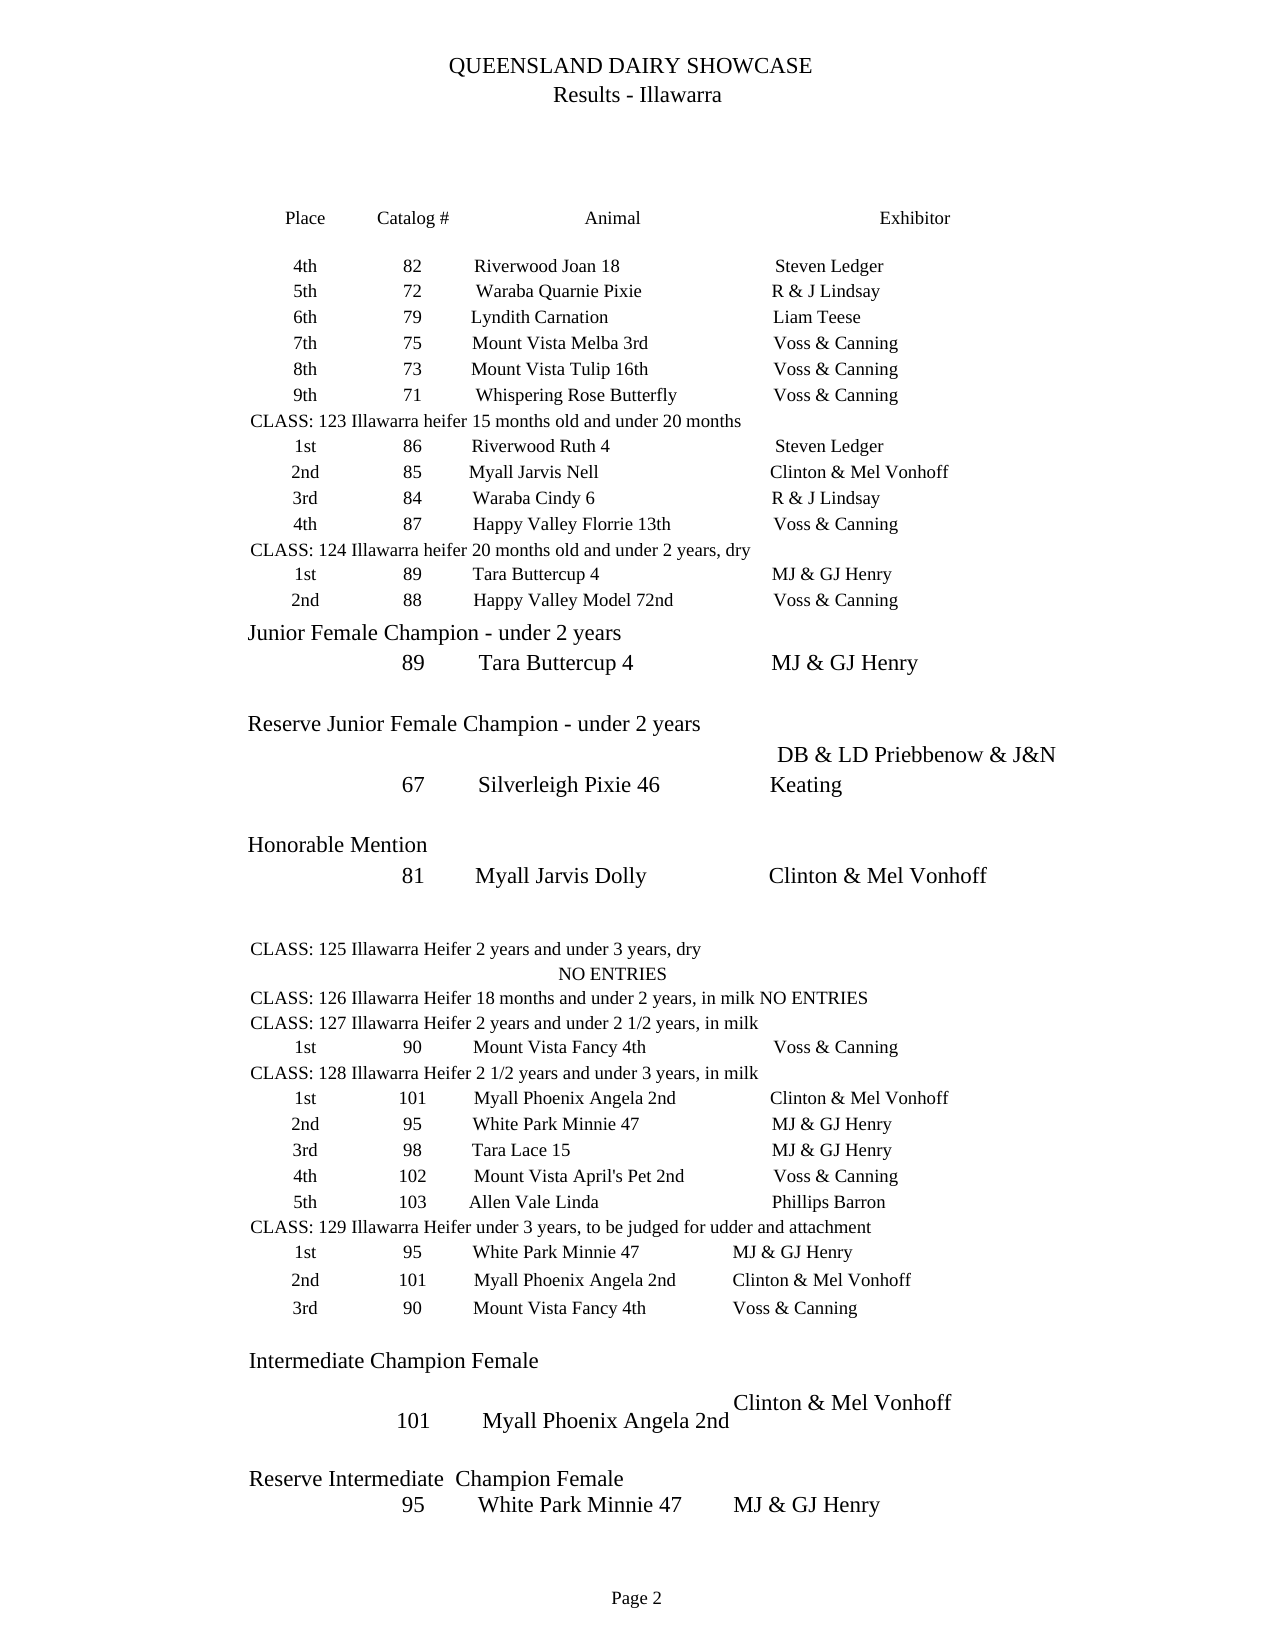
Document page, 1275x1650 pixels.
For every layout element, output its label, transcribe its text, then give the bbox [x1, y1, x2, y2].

text CLASS: 124 Illawarra heifer 20 months old and under 2 years, dry [250, 538, 1058, 560]
text 89 Tara Buttercup 4 MJ & GJ Henry [249, 649, 1058, 676]
text CLASS: 128 Illawarra Heifer 2 1/2 years and under 3 years, in milk [250, 1062, 1058, 1084]
table_header 1st 95 White Park Minnie 47 [249, 1241, 732, 1269]
text 5th 103 Allen Vale Linda Phillips Barron [249, 1191, 1058, 1212]
table_cell Clinton & Mel Vonhoff [733, 1269, 963, 1297]
table_cell 101 Myall Phoenix Angela 2nd Reserve Intermediate Champion Female [249, 1389, 732, 1491]
text 2nd 95 White Park Minnie 47 MJ & GJ Henry [249, 1113, 1058, 1134]
table_cell Voss & Canning [733, 1297, 963, 1389]
text Junior Female Champion - under 2 years [247, 619, 1058, 645]
text CLASS: 127 Illawarra Heifer 2 years and under 2 1/2 years, in milk [250, 1012, 1058, 1033]
text 3rd 84 Waraba Cindy 6 R & J Lindsay [249, 487, 1058, 508]
text 2nd 85 Myall Jarvis Nell Clinton & Mel Vonhoff [249, 461, 1058, 482]
text CLASS: 123 Illawarra heifer 15 months old and under 20 months [250, 410, 1058, 432]
text CLASS: 125 Illawarra Heifer 2 years and under 3 years, dry [250, 938, 1058, 959]
text 8th 73 Mount Vista Tulip 16th Voss & Canning [249, 358, 1058, 380]
text 3rd 98 Tara Lace 15 MJ & GJ Henry [249, 1139, 1058, 1160]
text CLASS: 126 Illawarra Heifer 18 months and under 2 years, in milk NO ENTRIES [250, 987, 876, 1009]
text 2nd 88 Happy Valley Model 72nd Voss & Canning [249, 589, 1058, 611]
table_cell 3rd 90 Mount Vista Fancy 4th Intermediate Champion Female [249, 1297, 732, 1389]
table_header MJ & GJ Henry [733, 1241, 963, 1269]
subtitle NO ENTRIES [249, 962, 976, 984]
text 6th 79 Lyndith Carnation Liam Teese [249, 306, 1058, 328]
text 81 Myall Jarvis Dolly Clinton & Mel Vonhoff [249, 862, 1058, 888]
text 4th 87 Happy Valley Florrie 13th Voss & Canning [249, 512, 1058, 534]
text Reserve Junior Female Champion - under 2 years [247, 710, 1058, 736]
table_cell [249, 1491, 732, 1521]
text 7th 75 Mount Vista Melba 3rd Voss & Canning [249, 332, 1058, 354]
text Honorable Mention [247, 831, 1058, 858]
text 9th 71 Whispering Rose Butterfly Voss & Canning [249, 384, 1058, 406]
text CLASS: 129 Illawarra Heifer under 3 years, to be judged for udder and attachment [250, 1216, 1058, 1238]
text 4th 82 Riverwood Joan 18 Steven Ledger [249, 254, 1058, 276]
text 5th 72 Waraba Quarnie Pixie R & J Lindsay [249, 280, 1058, 302]
table_cell MJ & GJ Henry [733, 1491, 963, 1521]
text 1st 90 Mount Vista Fancy 4th Voss & Canning [249, 1036, 1058, 1058]
table_cell Clinton & Mel Vonhoff [733, 1389, 963, 1491]
text 1st 89 Tara Buttercup 4 MJ & GJ Henry [249, 563, 1058, 584]
text 1st 86 Riverwood Ruth 4 Steven Ledger [249, 435, 1058, 456]
table_cell 2nd 101 Myall Phoenix Angela 2nd [249, 1269, 732, 1297]
text 67 Silverleigh Pixie 46 Keating [249, 771, 1058, 797]
text 1st 101 Myall Phoenix Angela 2nd Clinton & Mel Vonhoff [249, 1087, 1058, 1108]
text 4th 102 Mount Vista April's Pet 2nd Voss & Canning [249, 1164, 1058, 1186]
text DB & LD Priebbenow & J&N [249, 741, 1056, 767]
